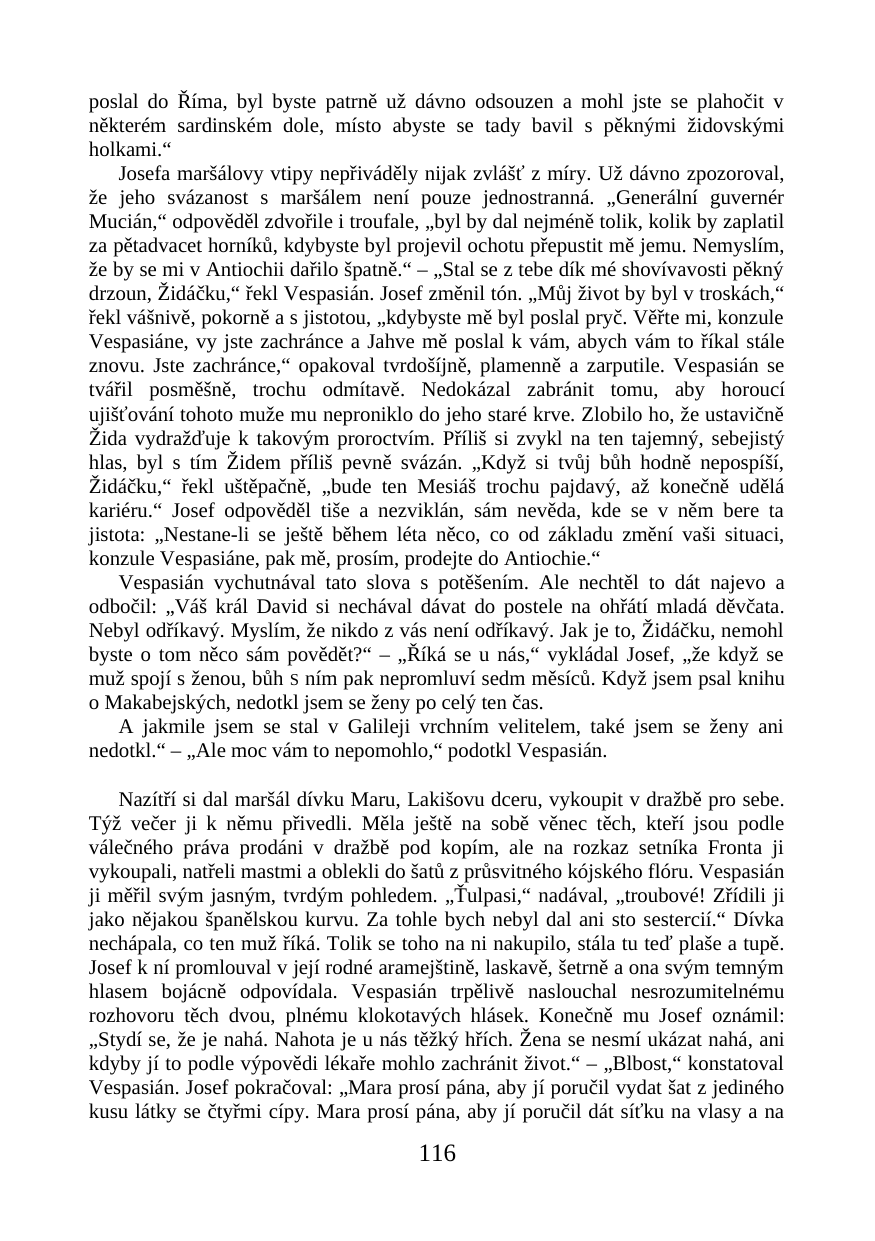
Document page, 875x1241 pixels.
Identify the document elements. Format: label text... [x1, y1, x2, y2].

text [89, 89, 785, 161]
text Vespasián vychutnával tato slova s potěšením. Ale nechtěl to dát najevo a odbočil: „Váš král David si nechával dávat do postele na ohřátí mladá děvčata. Nebyl odříkavý. Myslím, že nikdo z vás není odříkavý. Jak je to, Židáčku, nemohl byste o tom něco sám povědět?“ – „Říká se u nás,“ vykládal Josef, „že když se muž spojí s ženou, bůh s ním pak nepromluví sedm měsíců. Když jsem psal knihu o Makabejských, nedotkl jsem se ženy po celý ten čas. [89, 570, 785, 714]
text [89, 786, 785, 1123]
text A jakmile jsem se stal v Galileji vrchním velitelem, také jsem se ženy ani nedotkl.“ – „Ale moc vám to nepomohlo,“ podotkl Vespasián. [89, 714, 785, 762]
text Josefa maršálovy vtipy nepřiváděly nijak zvlášť z míry. Už dávno zpozoroval, že jeho svázanost s maršálem není pouze jednostranná. „Generální guvernér Mucián,“ odpověděl zdvořile i troufale, „byl by dal nejméně tolik, kolik by zaplatil za pětadvacet horníků, kdybyste byl projevil ochotu přepustit mě jemu. Nemyslím, že by se mi v Antiochii dařilo špatně.“ – „Stal se z tebe dík mé shovívavosti pěkný drzoun, Židáčku,“ řekl Vespasián. Josef změnil tón. „Můj život by byl v troskách,“ řekl vášnivě, pokorně a s jistotou, „kdybyste mě byl poslal pryč. Věřte mi, konzule Vespasiáne, vy jste zachránce a Jahve mě poslal k vám, abych vám to říkal stále znovu. Jste zachránce,“ opakoval tvrdošíjně, plamenně a zarputile. Vespasián se tvářil posměšně, trochu odmítavě. Nedokázal zabránit tomu, aby horoucí ujišťování tohoto muže mu neproniklo do jeho staré krve. Zlobilo ho, že ustavičně Žida vydražďuje k takovým proroctvím. Příliš si zvykl na ten tajemný, sebejistý hlas, byl s tím Židem příliš pevně svázán. „Když si tvůj bůh hodně nepospíší, Židáčku,“ řekl uštěpačně, „bude ten Mesiáš trochu pajdavý, až konečně udělá kariéru.“ Josef odpověděl tiše a nezviklán, sám nevěda, kde se v něm bere ta jistota: „Nestane-li se ještě během léta něco, co od základu změní vaši situaci, konzule Vespasiáne, pak mě, prosím, prodejte do Antiochie.“ [89, 161, 785, 570]
